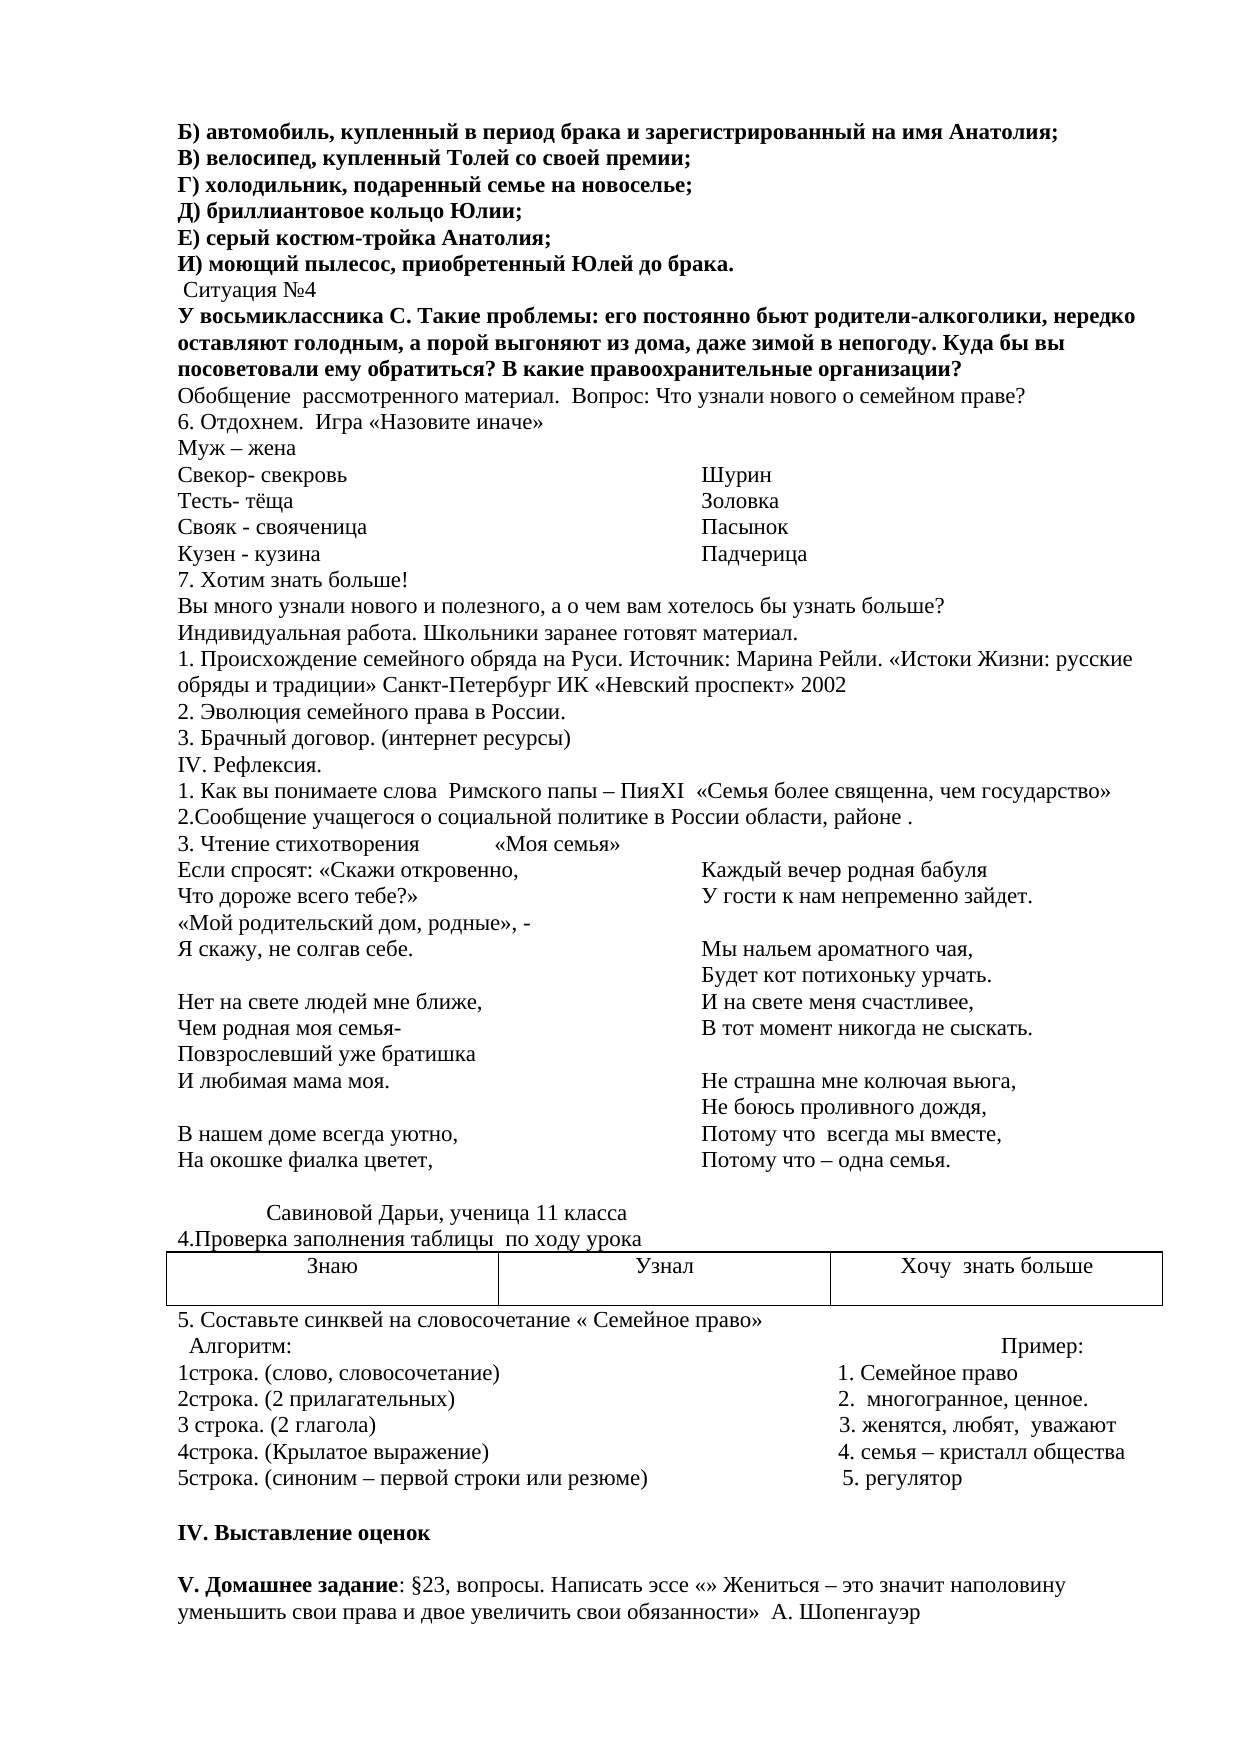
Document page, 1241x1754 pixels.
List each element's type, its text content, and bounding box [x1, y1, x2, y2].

text Золовка [701, 487, 1152, 513]
text Д) бриллиантовое кольцо Юлии; [177, 197, 1152, 223]
text Шурин [701, 461, 1152, 487]
table_header Знаю [167, 1253, 498, 1305]
text IV. Выставление оценок [177, 1519, 1152, 1545]
text Потому что – одна семья. [701, 1146, 1152, 1172]
text 1строка. (слово, словосочетание) 1. Семейное право [177, 1359, 1152, 1385]
text У восьмиклассника С. Такие проблемы: его постоянно бьют родители-алкоголики, нередко оставляют голодным, а порой выгоняют из дома, даже зимой в непогоду. Куда бы вы посоветовали ему обратиться? В какие правоохранительные организации? [177, 303, 1152, 382]
text Падчерица [701, 540, 1152, 566]
text Потому что всегда мы вместе, [701, 1119, 1152, 1146]
text 2.Сообщение учащегося о социальной политике в России области, районе . [177, 803, 1152, 830]
text 3. Чтение стихотворения «Моя семья» [177, 830, 1152, 856]
text Свекор- свекровь [177, 461, 627, 487]
text Муж – жена [177, 434, 627, 461]
text Нет на свете людей мне ближе, [177, 988, 627, 1014]
text Повзрослевший уже братишка [177, 1041, 627, 1067]
text Обобщение рассмотренного материал. Вопрос: Что узнали нового о семейном праве? [177, 382, 1152, 408]
text На окошке фиалка цветет, [177, 1146, 627, 1172]
text Г) холодильник, подаренный семье на новоселье; [177, 171, 1152, 197]
text Не боюсь проливного дождя, [701, 1093, 1152, 1119]
text Я скажу, не солгав себе. [177, 935, 627, 961]
table_header Хочу знать больше [831, 1253, 1162, 1305]
text Не страшна мне колючая вьюга, [701, 1067, 1152, 1093]
text Савиновой Дарьи, ученица 11 класса [177, 1199, 627, 1225]
text Е) серый костюм-тройка Анатолия; [177, 223, 1152, 250]
text 4.Проверка заполнения таблицы по ходу урока [177, 1225, 1152, 1251]
text V. Домашнее задание: §23, вопросы. Написать эссе «» Жениться – это значит наполовину уменьшить свои права и двое увеличить свои обязанности» А. Шопенгауэр [177, 1571, 1152, 1624]
text В) велосипед, купленный Толей со своей премии; [177, 144, 1152, 171]
text Пасынок [701, 513, 1152, 540]
text Мы нальем ароматного чая, [701, 935, 1152, 961]
text Каждый вечер родная бабуля [701, 856, 1152, 882]
text 5. Составьте синквей на словосочетание « Семейное право» [177, 1306, 1152, 1332]
text Чем родная моя семья- [177, 1014, 627, 1041]
text 5строка. (синоним – первой строки или резюме) 5. регулятор [177, 1464, 1152, 1491]
text 3 строка. (2 глагола) 3. женятся, любят, уважают [177, 1412, 1152, 1438]
text 7. Хотим знать больше! [177, 566, 1152, 592]
text Будет кот потихоньку урчать. [701, 961, 1152, 988]
text Б) автомобиль, купленный в период брака и зарегистрированный на имя Анатолия; [177, 118, 1152, 144]
text Свояк - свояченица [177, 513, 627, 540]
text Что дороже всего тебе?» [177, 882, 627, 909]
text Тесть- тёща [177, 487, 627, 513]
text 4строка. (Крылатое выражение) 4. семья – кристалл общества [177, 1438, 1152, 1464]
text У гости к нам непременно зайдет. [701, 882, 1152, 909]
text IV. Рефлексия. [177, 751, 1152, 777]
text И) моющий пылесос, приобретенный Юлей до брака. [177, 250, 1152, 276]
text Вы много узнали нового и полезного, а о чем вам хотелось бы узнать больше? [177, 592, 1152, 619]
table_header Узнал [499, 1253, 830, 1305]
text И на свете меня счастливее, [701, 988, 1152, 1014]
text Кузен - кузина [177, 540, 627, 566]
text Ситуация №4 [177, 276, 1152, 303]
text Алгоритм: Пример: [177, 1332, 1152, 1359]
text 1. Как вы понимаете слова Римского папы – ПияXI «Семья более священна, чем государство» [177, 777, 1152, 803]
text Индивидуальная работа. Школьники заранее готовят материал. [177, 619, 1152, 645]
text И любимая мама моя. [177, 1067, 627, 1093]
text Если спросят: «Скажи откровенно, [177, 856, 627, 882]
text 1. Происхождение семейного обряда на Руси. Источник: Марина Рейли. «Истоки Жизни: русские обряды и традиции» Санкт-Петербург ИК «Невский проспект» 2002 [177, 645, 1152, 698]
text 2. Эволюция семейного права в России. [177, 698, 1152, 724]
text 6. Отдохнем. Игра «Назовите иначе» [177, 408, 1152, 434]
text 3. Брачный договор. (интернет ресурсы) [177, 724, 1152, 751]
text В нашем доме всегда уютно, [177, 1119, 627, 1146]
text В тот момент никогда не сыскать. [701, 1014, 1152, 1041]
text 2строка. (2 прилагательных) 2. многогранное, ценное. [177, 1385, 1152, 1412]
text «Мой родительский дом, родные», - [177, 909, 627, 935]
